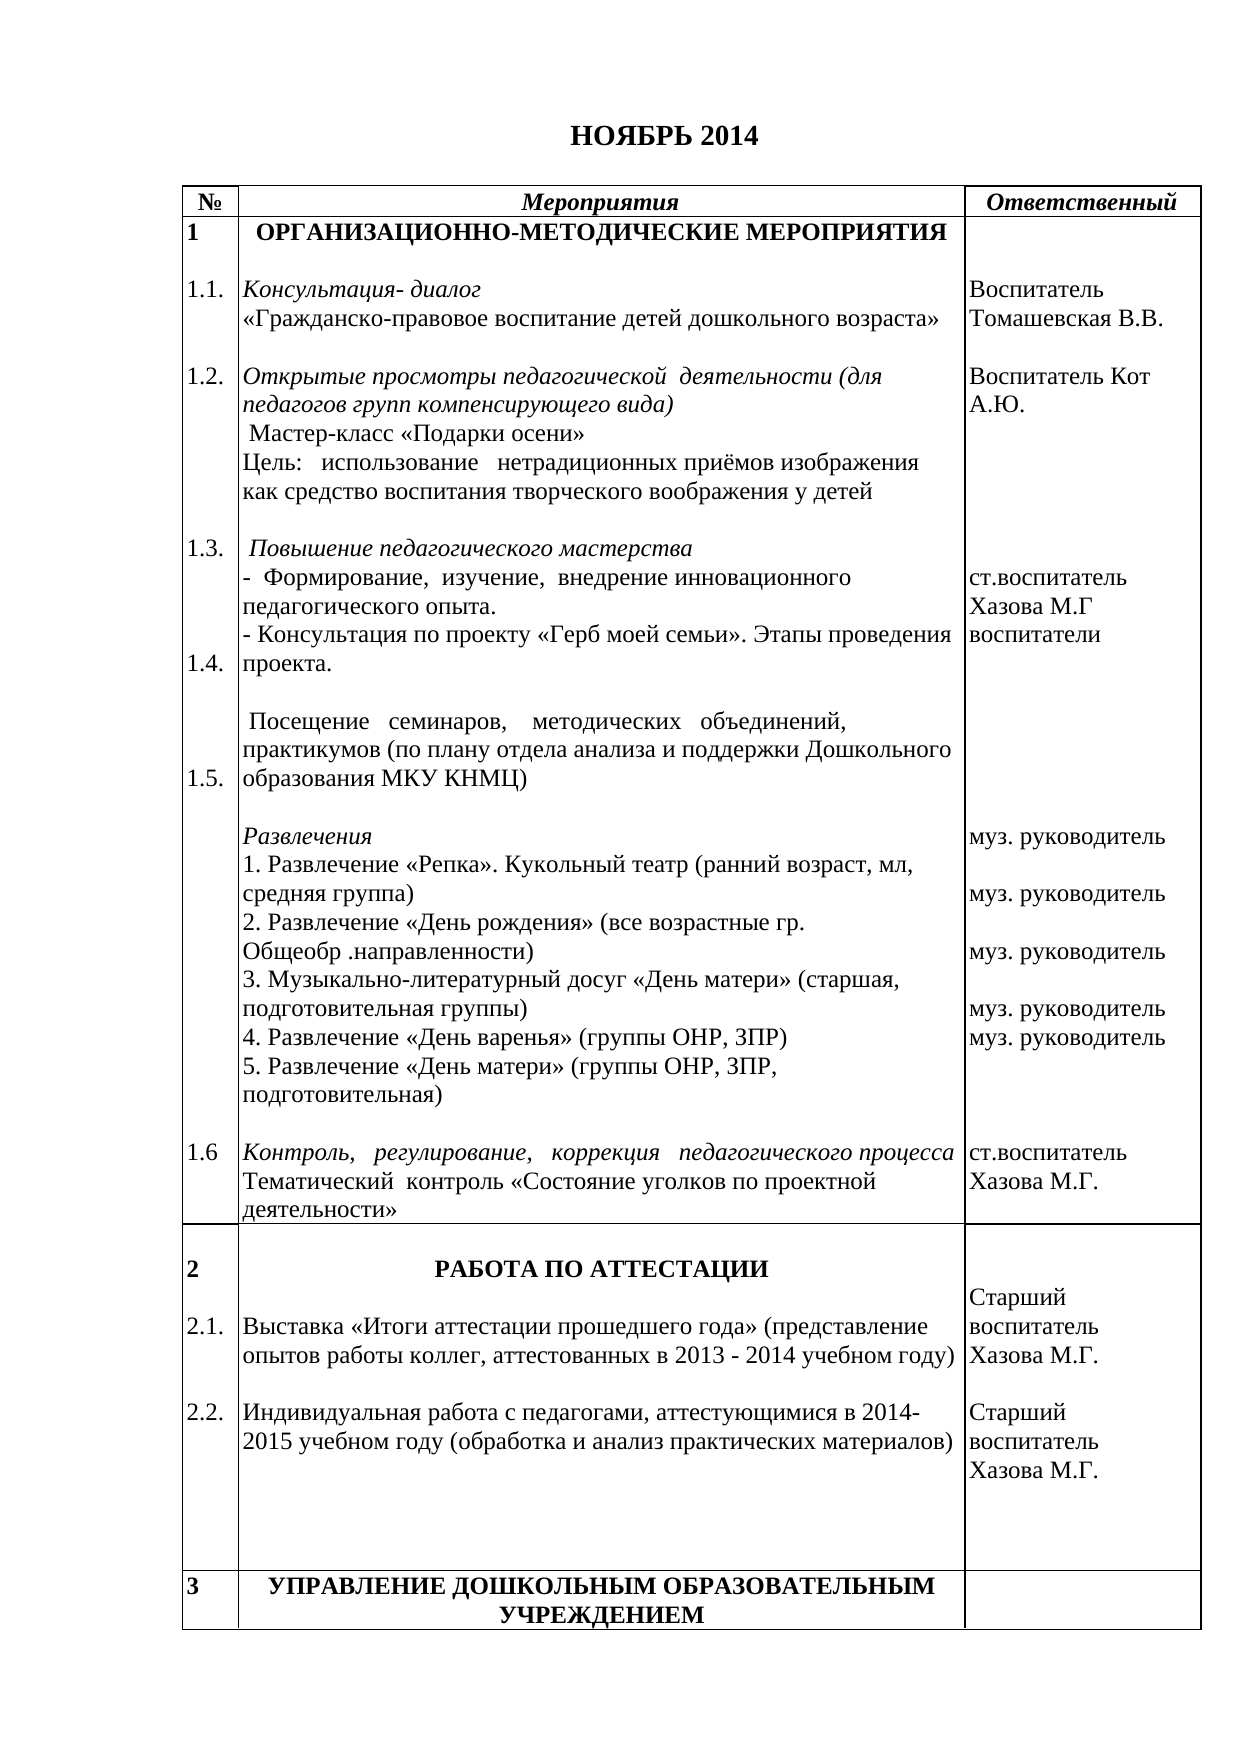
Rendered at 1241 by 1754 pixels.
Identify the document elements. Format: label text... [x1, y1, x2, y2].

table_cell ОРГАНИЗАЦИОННО-МЕТОДИЧЕСКИЕ МЕРОПРИЯТИЯ Консультация- диалог «Гражданско-правовое воспитание детей дошкольного возраста» Открытые просмотры педагогической деятельности (для педагогов групп компенсирующего вида) Мастер-класс «Подарки осени» Цель: использование нетрадиционных приёмов изображения как средство воспитания творческого воображения у детей Повышение педагогического мастерства - Формирование, изучение, внедрение инновационного педагогического опыта. - Консультация по проекту «Герб моей семьи». Этапы проведения проекта. Посещение семинаров, методических объединений, практикумов (по плану отдела анализа и поддержки Дошкольного образования МКУ КНМЦ) Развлечения 1. Развлечение «Репка». Кукольный театр (ранний возраст, мл, средняя группа) 2. Развлечение «День рождения» (все возрастные гр. Общеобр .направленности) 3. Музыкально-литературный досуг «День матери» (старшая, подготовительная группы) 4. Развлечение «День варенья» (группы ОНР, ЗПР) 5. Развлечение «День матери» (группы ОНР, ЗПР, подготовительная) Контроль, регулирование, коррекция педагогического процесса Тематический контроль «Состояние уголков по проектной деятельности» [239, 217, 964, 1223]
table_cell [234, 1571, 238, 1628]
table_cell 1 1.1. 1.2. 1.3. 1.4. 1.5. 1.6 [183, 217, 238, 1223]
table_cell Старший воспитатель Хазова М.Г. Старший воспитатель Хазова М.Г. [966, 1225, 1200, 1570]
text НОЯБРЬ 2014 [177, 118, 1152, 152]
table_cell Воспитатель Томашевская В.В. Воспитатель Кот А.Ю. ст.воспитатель Хазова М.Г воспитатели муз. руководитель муз. руководитель муз. руководитель муз. руководитель муз. руководитель ст.воспитатель Хазова М.Г. [966, 217, 1200, 1223]
table_header Мероприятия [239, 186, 964, 216]
table_cell 2 2.1. 2.2. [183, 1225, 238, 1570]
table_cell РАБОТА ПО АТТЕСТАЦИИ Выставка «Итоги аттестации прошедшего года» (представление опытов работы коллег, аттестованных в 2013 - 2014 учебном году) Индивидуальная работа с педагогами, аттестующимися в 2014- 2015 учебном году (обработка и анализ практических материалов) [239, 1224, 964, 1570]
